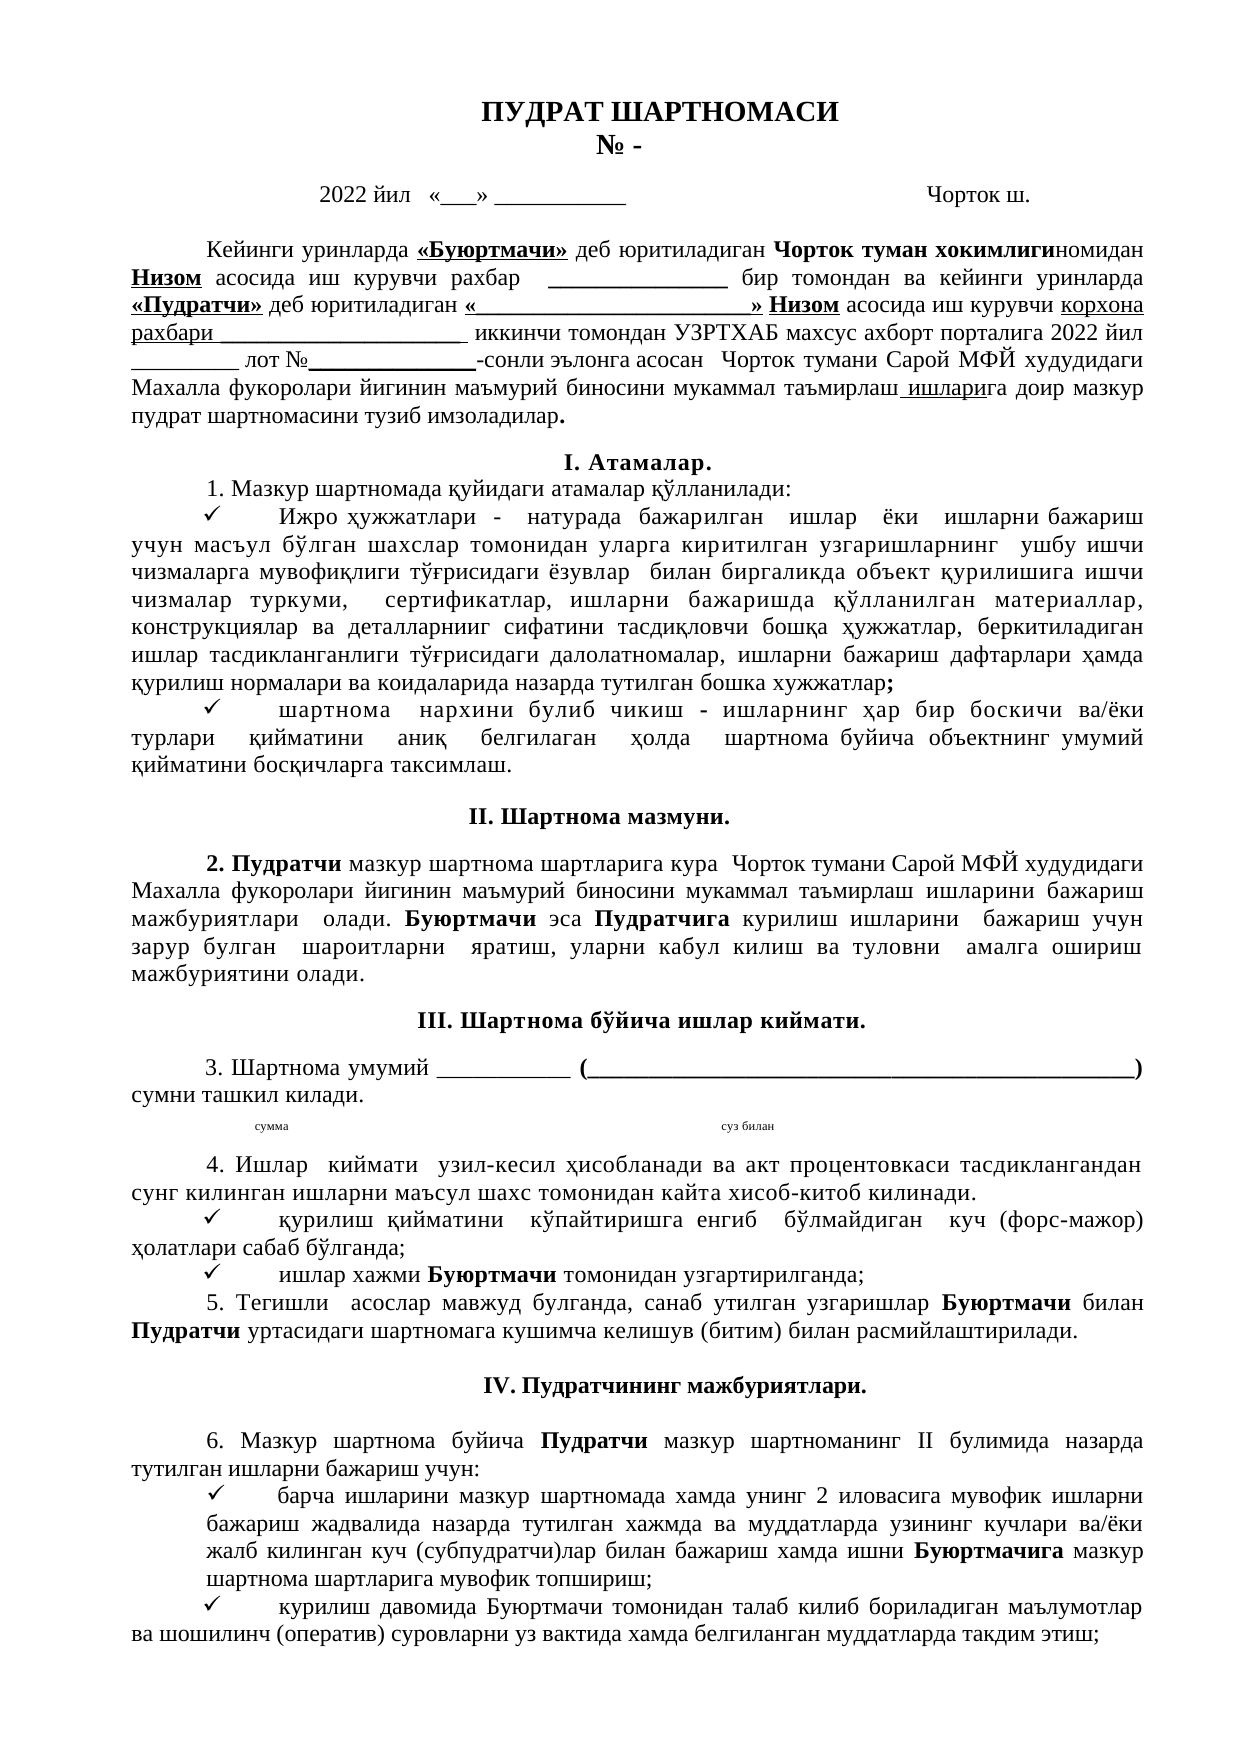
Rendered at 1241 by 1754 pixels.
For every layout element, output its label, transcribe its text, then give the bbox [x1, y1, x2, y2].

text ПУДРАТ ШАРТНОМАСИ [262, 94, 1152, 127]
list қурилиш қийматини кўпайтиришга енгиб бўлмайдиган куч (форс-мажор) ҳолатлари сабаб бўлганда; [131, 1205, 1144, 1260]
list шартнома нархини булиб чикиш - ишларнинг ҳар бир боскичи ва/ёки турлари қийматини аниқ белгилаган ҳолда шартнома буйича объектнинг умумий қийматини босқичларга таксимлаш. [131, 695, 1144, 778]
text Кейинги уринларда «Буюртмачи» деб юритиладиган Чорток туман хокимлигиномидан Низом асосида иш курувчи рахбар _______________ бир томондан ва кейинги уринларда «Пудратчи» деб юритиладиган «________________________» Низом асосида иш курувчи корхона рахбари ____________________ иккинчи томондан УЗРТХАБ махсус ахборт порталига 2022 йил _________ лот №______________-сонли эълонга асосан Чорток тумани Сарой МФЙ худудидаги Махалла фукоролари йигинин маъмурий биносини мукаммал таъмирлаш ишларига доир мазкур пудрат шартномасини тузиб имзоладилар. [131, 235, 1144, 428]
list ишлар хажми Буюртмачи томонидан узгартирилганда; [131, 1260, 1144, 1288]
text 2022 йил «___» ___________ Чорток ш. [187, 180, 1162, 207]
text IV. Пудратчининг мажбуриятлари. [131, 1371, 1144, 1398]
text 1. Мазкур шартномада қуйидаги атамалар қўлланилади: [131, 474, 1144, 502]
text № - [187, 127, 1152, 161]
text 6. Мазкур шартнома буйича Пудратчи мазкур шартноманинг II булимида назарда тутилган ишларни бажариш учун: [131, 1426, 1144, 1481]
list барча ишларини мазкур шартномада хамда унинг 2 иловасига мувофик ишларни бажариш жадвалида назарда тутилган хажмда ва муддатларда узининг кучлари ва/ёки жалб килинган куч (субпудратчи)лар билан бажариш хамда ишни Буюртмачига мазкур шартнома шартларига мувофик топшириш; [206, 1481, 1144, 1592]
text Атамалар. [131, 452, 1144, 474]
text II. Шартнома мазмуни. [131, 802, 1144, 830]
text 4. Ишлар киймати узил-кесил ҳисобланади ва акт процентовкаси тасдиклангандан сунг килинган ишларни маъсул шахс томонидан кайта хисоб-китоб килинади. [131, 1150, 1144, 1205]
list курилиш давомида Буюртмачи томонидан талаб килиб бориладиган маълумотлар ва шошилинч (оператив) суровларни уз вактида хамда белгиланган муддатларда такдим этиш; [131, 1592, 1144, 1647]
text III. Шартнома бўйича ишлар киймати. [131, 1006, 1144, 1034]
text 2. Пудратчи мазкур шартнома шартларига кура Чорток тумани Сарой МФЙ худудидаги Махалла фукоролари йигинин маъмурий биносини мукаммал таъмирлаш ишларини бажариш мажбуриятлари олади. Буюртмачи эса Пудратчига курилиш ишларини бажариш учун зарур булган шароитларни яратиш, уларни кабул килиш ва туловни амалга ошириш мажбуриятини олади. [131, 849, 1144, 987]
text сумма суз билан [131, 1108, 1144, 1136]
text 3. Шартнома умумий ___________ (_____________________________________________) сумни ташкил килади. [131, 1053, 1144, 1108]
text 5. Тегишли асослар мавжуд булганда, санаб утилган узгаришлар Буюртмачи билан Пудратчи уртасидаги шартномага кушимча келишув (битим) билан расмийлаштирилади. [131, 1288, 1144, 1343]
list Ижро ҳужжатлари - натурада бажарилган ишлар ёки ишларни бажариш учун масъул бўлган шахслар томонидан уларга киритилган узгаришларнинг ушбу ишчи чизмаларга мувофиқлиги тўғрисидаги ёзувлар билан биргаликда объект қурилишига ишчи чизмалар туркуми, сертификатлар, ишларни бажаришда қўлланилган материаллар, конструкциялар ва деталларнииг сифатини тасдиқловчи бошқа ҳужжатлар, беркитиладиган ишлар тасдикланганлиги тўғрисидаги далолатномалар, ишларни бажариш дафтарлари ҳамда қурилиш нормалари ва коидаларида назарда тутилган бошка хужжатлар; [131, 502, 1144, 695]
